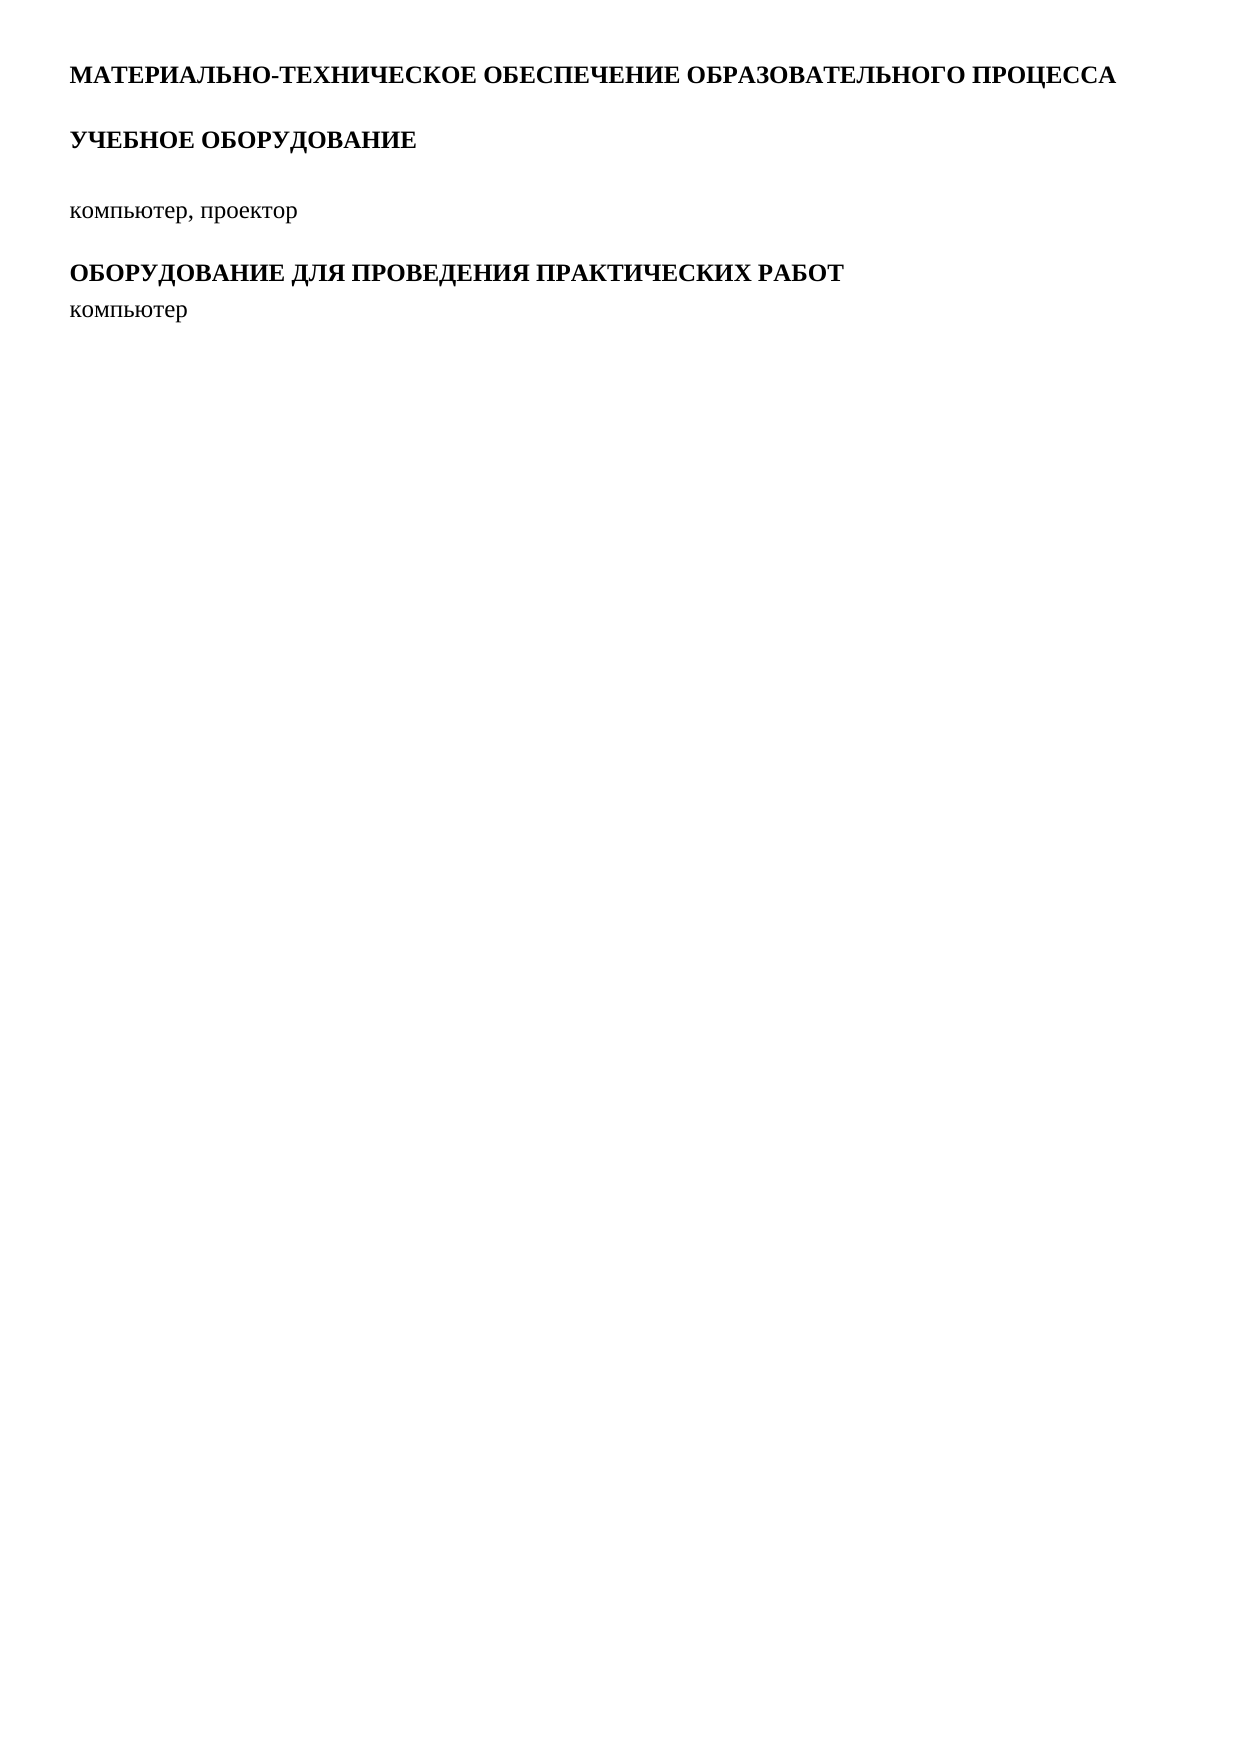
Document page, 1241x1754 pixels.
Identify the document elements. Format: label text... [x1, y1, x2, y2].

text УЧЕБНОЕ ОБОРУДОВАНИЕ компьютер, проектор [69, 125, 422, 223]
text МАТЕРИАЛЬНО-ТЕХНИЧЕСКОЕ ОБЕСПЕЧЕНИЕ ОБРАЗОВАТЕЛЬНОГО ПРОЦЕССА [69, 62, 1172, 89]
text ОБОРУДОВАНИЕ ДЛЯ ПРОВЕДЕНИЯ ПРАКТИЧЕСКИХ РАБОТ компьютер [69, 258, 857, 323]
